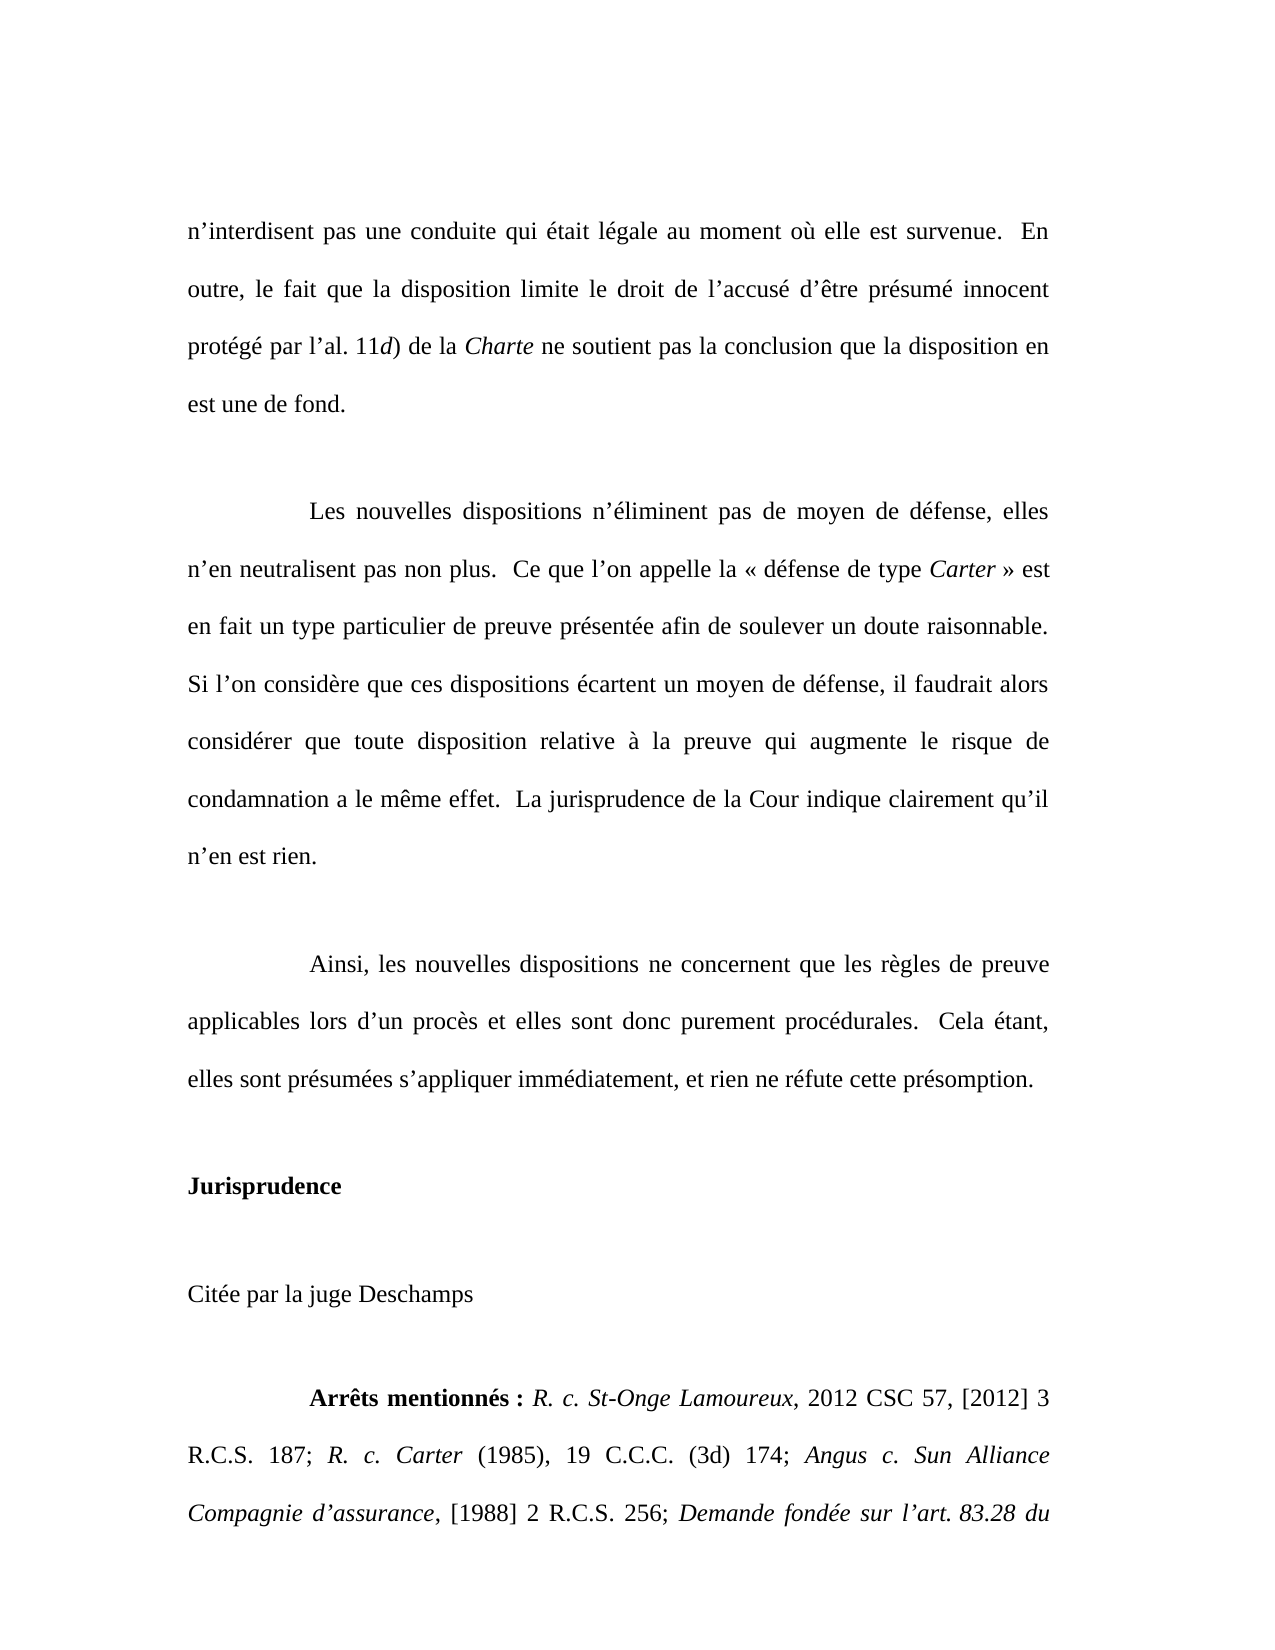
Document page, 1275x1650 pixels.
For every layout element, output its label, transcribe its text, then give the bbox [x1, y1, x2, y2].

text Citée par la juge Deschamps [187, 1279, 1050, 1308]
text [187, 1383, 1050, 1526]
text Les nouvelles dispositions n’éliminent pas de moyen de défense, elles n’en neutralisent pas non plus. Ce que l’on appelle la « défense de type Carter » est en fait un type particulier de preuve présentée afin de soulever un doute raisonnable. Si l’on considère que ces dispositions écartent un moyen de défense, il faudrait alors considérer que toute disposition relative à la preuve qui augmente le risque de condamnation a le même effet. La jurisprudence de la Cour indique clairement qu’il n’en est rien. [187, 496, 1050, 870]
text Jurisprudence [187, 1171, 1050, 1200]
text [187, 216, 1050, 418]
text Ainsi, les nouvelles dispositions ne concernent que les règles de preuve applicables lors d’un procès et elles sont donc purement procédurales. Cela étant, elles sont présumées s’appliquer immédiatement, et rien ne réfute cette présomption. [187, 949, 1050, 1093]
